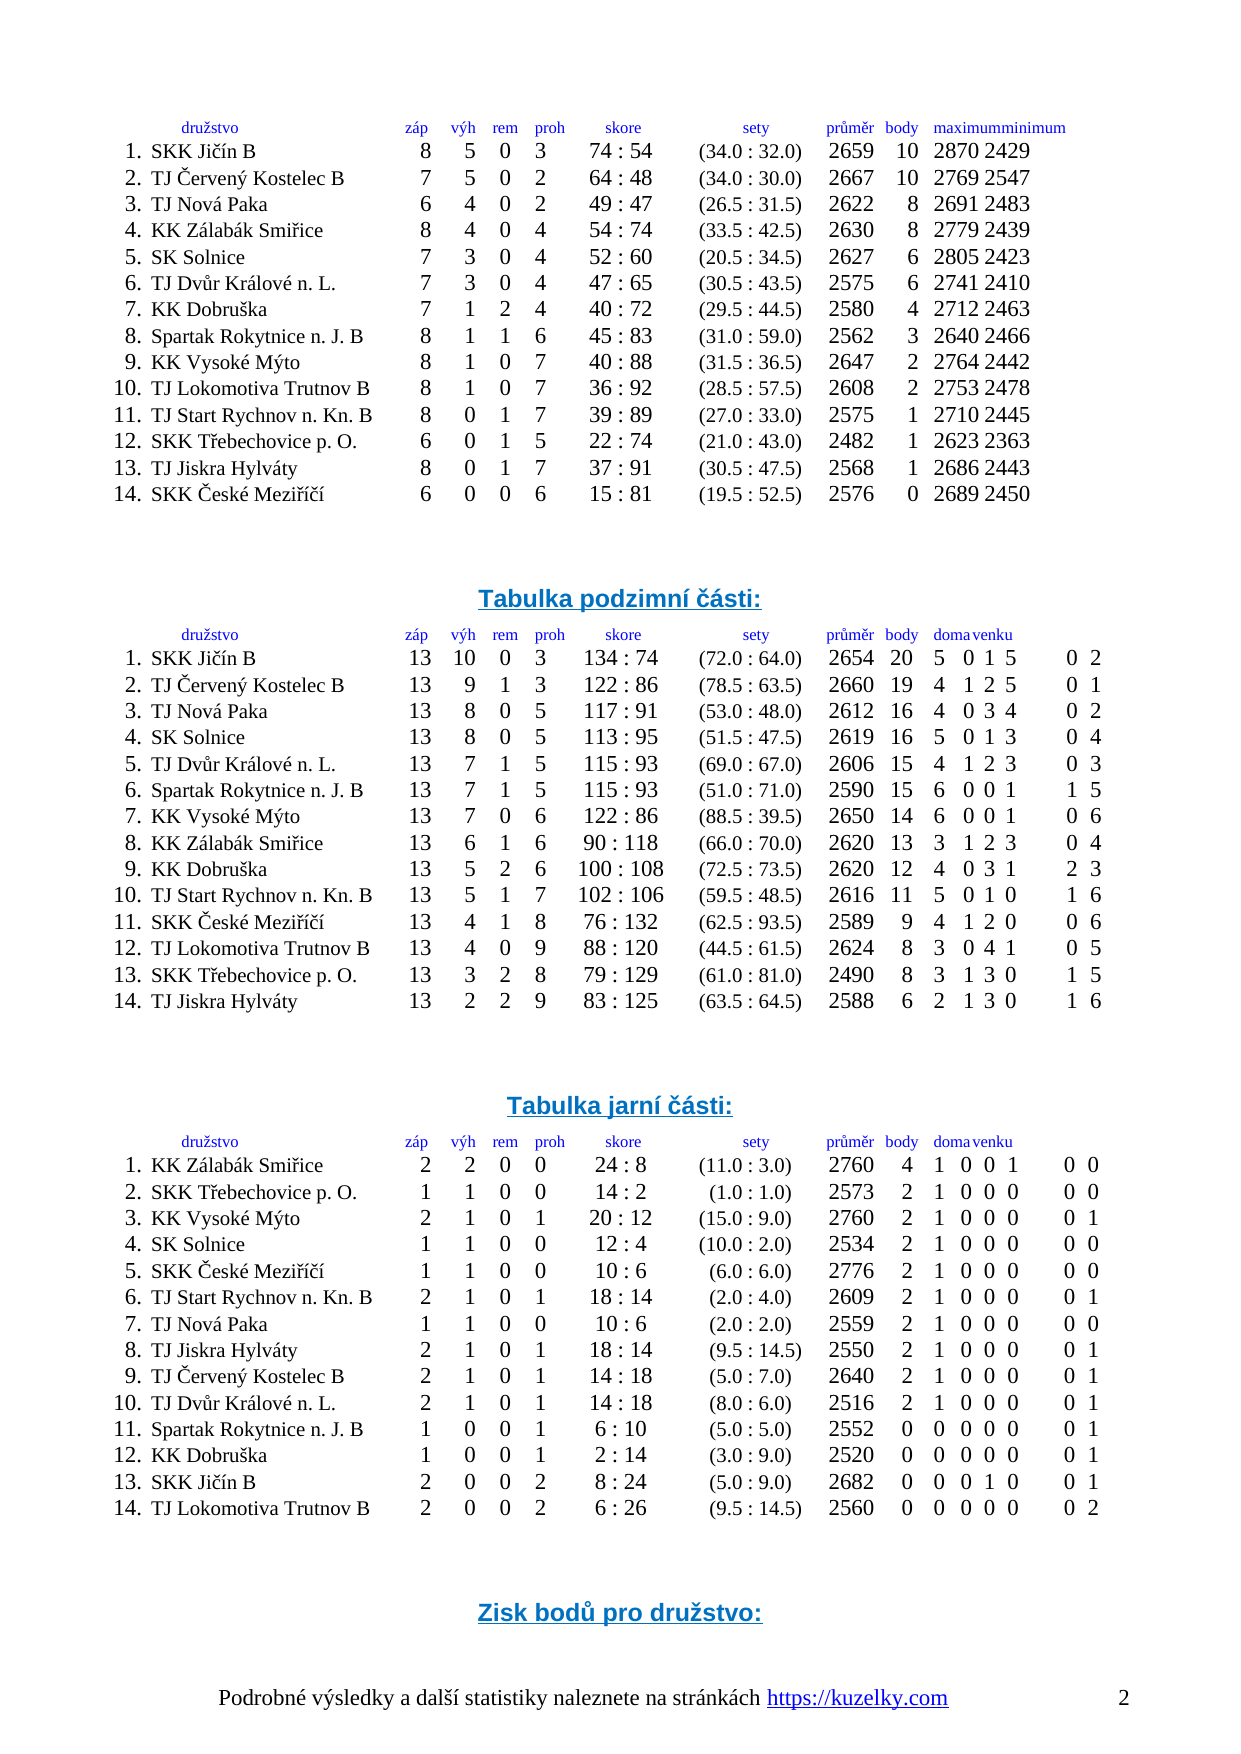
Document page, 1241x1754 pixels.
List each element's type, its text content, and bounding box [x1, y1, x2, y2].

text 3. TJ Nová Paka 6 4 0 2 49 : 47 (26.5 : 31.5) 2622 8 2691 2483 [106, 190, 1134, 216]
text 4. SK Solnice 1 1 0 0 12 : 4 (10.0 : 2.0) 2534 2 1 0 0 0 0 0 [106, 1231, 1134, 1257]
text 6. Spartak Rokytnice n. J. B 13 7 1 5 115 : 93 (51.0 : 71.0) 2590 15 6 0 0 1 1 5 [106, 776, 1134, 802]
text 10. TJ Start Rychnov n. Kn. B 13 5 1 7 102 : 106 (59.5 : 48.5) 2616 11 5 0 1 0 1 6 [106, 882, 1134, 908]
text 11. TJ Start Rychnov n. Kn. B 8 0 1 7 39 : 89 (27.0 : 33.0) 2575 1 2710 2445 [106, 401, 1134, 427]
text 6. TJ Start Rychnov n. Kn. B 2 1 0 1 18 : 14 (2.0 : 4.0) 2609 2 1 0 0 0 0 1 [106, 1283, 1134, 1309]
text 2. SKK Třebechovice p. O. 1 1 0 0 14 : 2 (1.0 : 1.0) 2573 2 1 0 0 0 0 0 [106, 1178, 1134, 1204]
text 1. KK Zálabák Smiřice 2 2 0 0 24 : 8 (11.0 : 3.0) 2760 4 1 0 0 1 0 0 [106, 1151, 1134, 1178]
text 8. TJ Jiskra Hylváty 2 1 0 1 18 : 14 (9.5 : 14.5) 2550 2 1 0 0 0 0 1 [106, 1336, 1134, 1362]
text 1. SKK Jičín B 8 5 0 3 74 : 54 (34.0 : 32.0) 2659 10 2870 2429 [106, 137, 1134, 164]
text 7. KK Vysoké Mýto 13 7 0 6 122 : 86 (88.5 : 39.5) 2650 14 6 0 0 1 0 6 [106, 802, 1134, 829]
text 14. TJ Jiskra Hylváty 13 2 2 9 83 : 125 (63.5 : 64.5) 2588 6 2 1 3 0 1 6 [106, 987, 1134, 1013]
text 5. TJ Dvůr Králové n. L. 13 7 1 5 115 : 93 (69.0 : 67.0) 2606 15 4 1 2 3 0 3 [106, 750, 1134, 776]
text 2. TJ Červený Kostelec B 7 5 0 2 64 : 48 (34.0 : 30.0) 2667 10 2769 2547 [106, 164, 1134, 190]
text 13. SKK Třebechovice p. O. 13 3 2 8 79 : 129 (61.0 : 81.0) 2490 8 3 1 3 0 1 5 [106, 961, 1134, 987]
text 3. TJ Nová Paka 13 8 0 5 117 : 91 (53.0 : 48.0) 2612 16 4 0 3 4 0 2 [106, 697, 1134, 723]
text 10. TJ Lokomotiva Trutnov B 8 1 0 7 36 : 92 (28.5 : 57.5) 2608 2 2753 2478 [106, 374, 1134, 401]
text 4. SK Solnice 13 8 0 5 113 : 95 (51.5 : 47.5) 2619 16 5 0 1 3 0 4 [106, 723, 1134, 750]
text družstvo záp výh rem proh skore sety průměr body maximum minimum [106, 118, 1134, 137]
text Zisk bodů pro družstvo: [94, 1598, 1145, 1627]
text 11. SKK České Meziříčí 13 4 1 8 76 : 132 (62.5 : 93.5) 2589 9 4 1 2 0 0 6 [106, 908, 1134, 934]
text 12. SKK Třebechovice p. O. 6 0 1 5 22 : 74 (21.0 : 43.0) 2482 1 2623 2363 [106, 427, 1134, 453]
text 13. TJ Jiskra Hylváty 8 0 1 7 37 : 91 (30.5 : 47.5) 2568 1 2686 2443 [106, 453, 1134, 480]
text 2. TJ Červený Kostelec B 13 9 1 3 122 : 86 (78.5 : 63.5) 2660 19 4 1 2 5 0 1 [106, 671, 1134, 697]
text 3. KK Vysoké Mýto 2 1 0 1 20 : 12 (15.0 : 9.0) 2760 2 1 0 0 0 0 1 [106, 1204, 1134, 1231]
text 10. TJ Dvůr Králové n. L. 2 1 0 1 14 : 18 (8.0 : 6.0) 2516 2 1 0 0 0 0 1 [106, 1389, 1134, 1415]
text 8. KK Zálabák Smiřice 13 6 1 6 90 : 118 (66.0 : 70.0) 2620 13 3 1 2 3 0 4 [106, 829, 1134, 855]
text 13. SKK Jičín B 2 0 0 2 8 : 24 (5.0 : 9.0) 2682 0 0 0 1 0 0 1 [106, 1468, 1134, 1494]
text 5. SK Solnice 7 3 0 4 52 : 60 (20.5 : 34.5) 2627 6 2805 2423 [106, 243, 1134, 269]
text 1. SKK Jičín B 13 10 0 3 134 : 74 (72.0 : 64.0) 2654 20 5 0 1 5 0 2 [106, 644, 1134, 671]
text družstvo záp výh rem proh skore sety průměr body doma venku [106, 625, 1134, 644]
text družstvo záp výh rem proh skore sety průměr body doma venku [106, 1132, 1134, 1151]
text 5. SKK České Meziříčí 1 1 0 0 10 : 6 (6.0 : 6.0) 2776 2 1 0 0 0 0 0 [106, 1257, 1134, 1283]
text 7. KK Dobruška 7 1 2 4 40 : 72 (29.5 : 44.5) 2580 4 2712 2463 [106, 295, 1134, 322]
text 14. TJ Lokomotiva Trutnov B 2 0 0 2 6 : 26 (9.5 : 14.5) 2560 0 0 0 0 0 0 2 [106, 1494, 1134, 1520]
text 9. KK Dobruška 13 5 2 6 100 : 108 (72.5 : 73.5) 2620 12 4 0 3 1 2 3 [106, 855, 1134, 882]
text 6. TJ Dvůr Králové n. L. 7 3 0 4 47 : 65 (30.5 : 43.5) 2575 6 2741 2410 [106, 269, 1134, 295]
text 8. Spartak Rokytnice n. J. B 8 1 1 6 45 : 83 (31.0 : 59.0) 2562 3 2640 2466 [106, 322, 1134, 348]
text 9. KK Vysoké Mýto 8 1 0 7 40 : 88 (31.5 : 36.5) 2647 2 2764 2442 [106, 348, 1134, 374]
text 12. TJ Lokomotiva Trutnov B 13 4 0 9 88 : 120 (44.5 : 61.5) 2624 8 3 0 4 1 0 5 [106, 934, 1134, 961]
text Tabulka jarní části: [94, 1091, 1145, 1120]
text 9. TJ Červený Kostelec B 2 1 0 1 14 : 18 (5.0 : 7.0) 2640 2 1 0 0 0 0 1 [106, 1362, 1134, 1389]
text 14. SKK České Meziříčí 6 0 0 6 15 : 81 (19.5 : 52.5) 2576 0 2689 2450 [106, 480, 1134, 506]
text 7. TJ Nová Paka 1 1 0 0 10 : 6 (2.0 : 2.0) 2559 2 1 0 0 0 0 0 [106, 1309, 1134, 1336]
text Tabulka podzimní části: [94, 584, 1145, 613]
text 12. KK Dobruška 1 0 0 1 2 : 14 (3.0 : 9.0) 2520 0 0 0 0 0 0 1 [106, 1441, 1134, 1468]
text 4. KK Zálabák Smiřice 8 4 0 4 54 : 74 (33.5 : 42.5) 2630 8 2779 2439 [106, 216, 1134, 243]
text 11. Spartak Rokytnice n. J. B 1 0 0 1 6 : 10 (5.0 : 5.0) 2552 0 0 0 0 0 0 1 [106, 1415, 1134, 1441]
